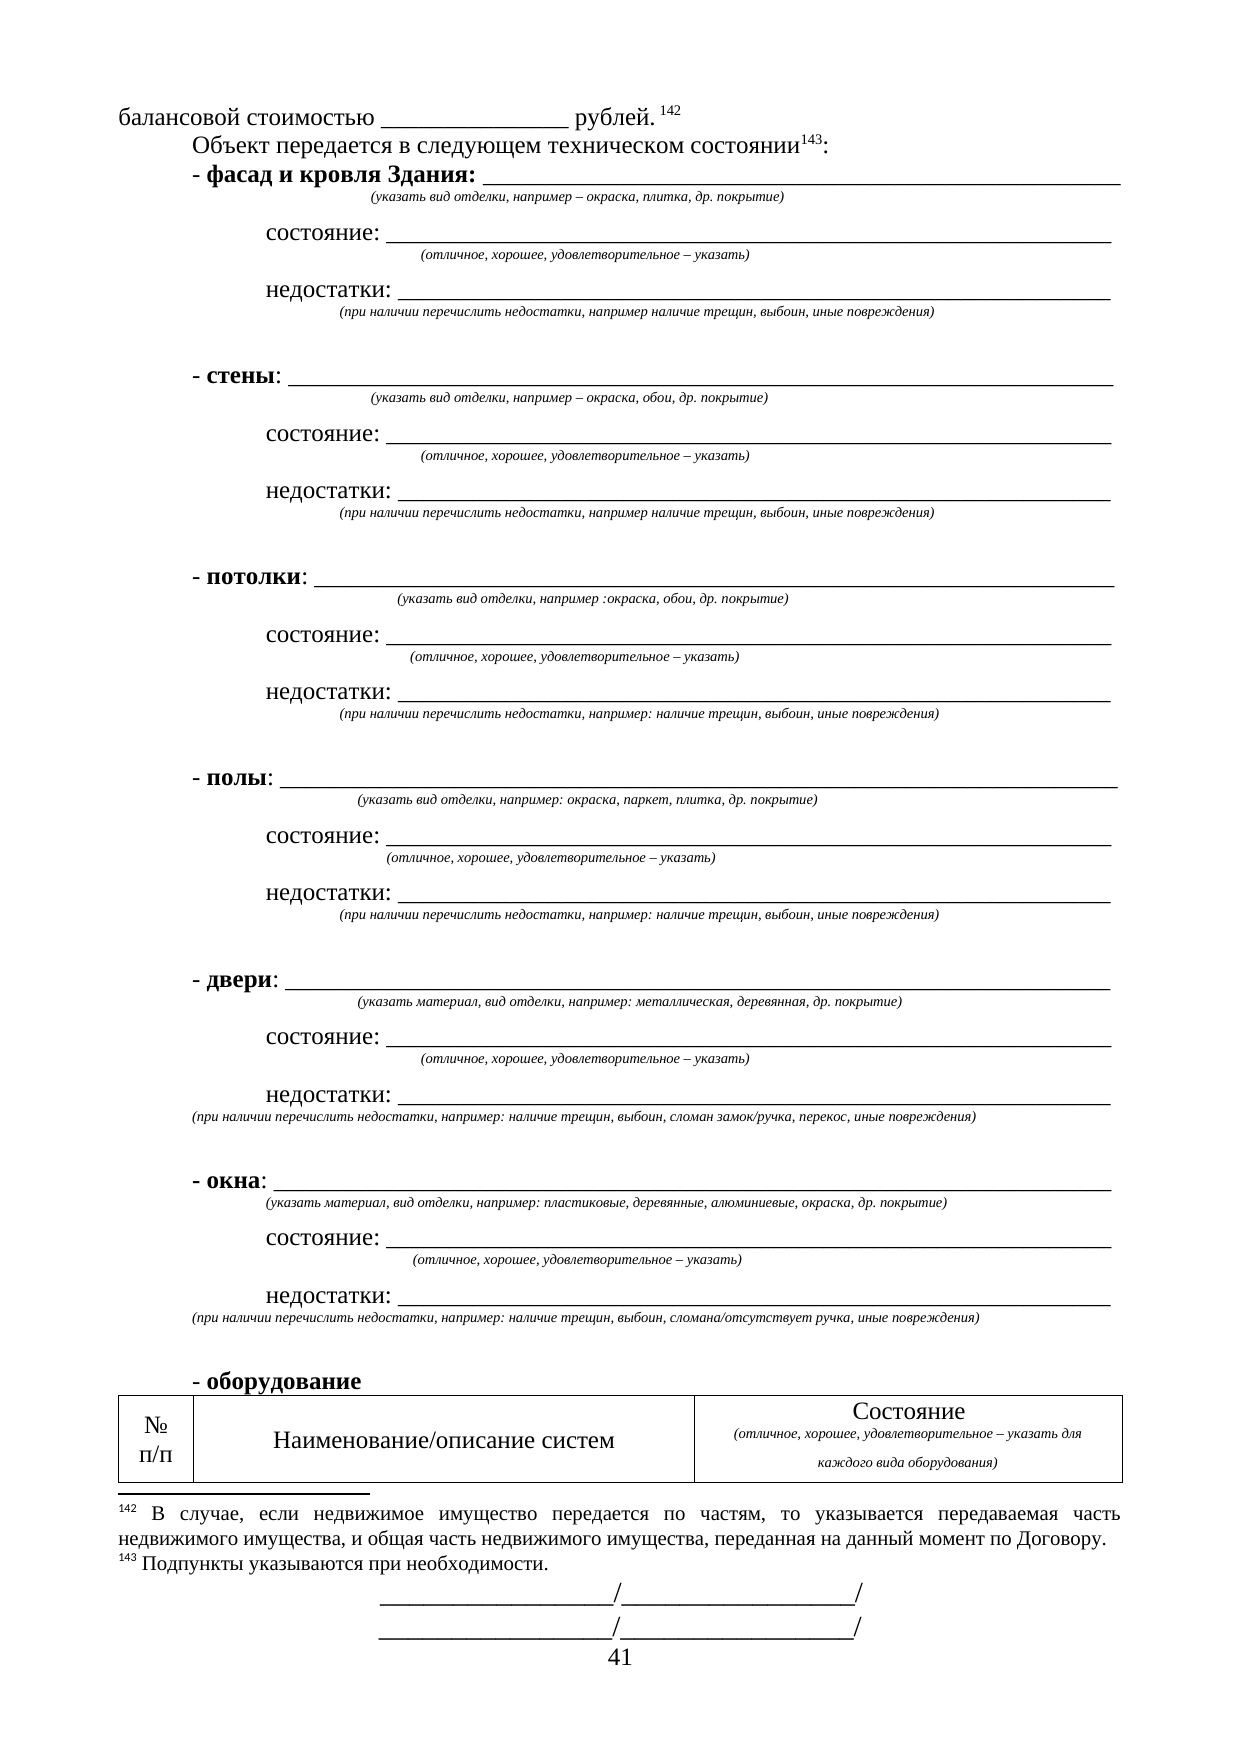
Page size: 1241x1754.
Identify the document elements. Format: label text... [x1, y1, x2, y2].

text - двери: __________________________________________________________________ [118, 964, 1122, 992]
text (указать материал, вид отделки, например: пластиковые, деревянные, алюминиевые, окраска, др. покрытие) [118, 1194, 1122, 1222]
text - часть недвижимого имущества (далее – «Объект»), являющуюся частью ___________________ (далее – «Здание»), кадастровый/условный номер Здания _________________________, расположенного по адресу: ___________________ и балансовой стоимостью _______________ рублей. [118, 102, 1122, 131]
table_header Состояние (отличное, хорошее, удовлетворительное – указать для каждого вида оборудования) [695, 1396, 1122, 1482]
text (указать материал, вид отделки, например: металлическая, деревянная, др. покрытие) [118, 992, 1122, 1021]
text состояние: __________________________________________________________ [118, 1222, 1122, 1251]
text - окна: ___________________________________________________________________ [118, 1165, 1122, 1194]
text (отличное, хорошее, удовлетворительное – указать) [118, 849, 1122, 877]
text (отличное, хорошее, удовлетворительное – указать) [118, 246, 1122, 274]
text состояние: __________________________________________________________ [118, 619, 1122, 647]
text состояние: __________________________________________________________ [118, 820, 1122, 849]
text (указать вид отделки, например – окраска, обои, др. покрытие) [118, 389, 1122, 418]
text (при наличии перечислить недостатки, например наличие трещин, выбоин, иные повреждения) [118, 504, 1122, 533]
text состояние: __________________________________________________________ [118, 1021, 1122, 1050]
table_header № п/п [119, 1396, 193, 1482]
text (при наличии перечислить недостатки, например наличие трещин, выбоин, иные повреждения) [118, 303, 1122, 332]
text (при наличии перечислить недостатки, например: наличие трещин, выбоин, иные повреждения) [118, 705, 1122, 734]
text - потолки: ________________________________________________________________ [118, 561, 1122, 590]
text (указать вид отделки, например: окраска, паркет, плитка, др. покрытие) [118, 791, 1122, 820]
text недостатки: _________________________________________________________ [118, 1280, 1122, 1309]
text недостатки: _________________________________________________________ [118, 676, 1122, 705]
text (отличное, хорошее, удовлетворительное – указать) [118, 1251, 1122, 1280]
text (указать вид отделки, например :окраска, обои, др. покрытие) [118, 590, 1122, 619]
text состояние: __________________________________________________________ [118, 418, 1122, 447]
text - полы: ___________________________________________________________________ [118, 762, 1122, 791]
text недостатки: _________________________________________________________ [118, 274, 1122, 303]
text (при наличии перечислить недостатки, например: наличие трещин, выбоин, иные повреждения) [118, 906, 1122, 935]
text Объект передается в следующем техническом состоянии: [118, 131, 1122, 159]
text - оборудование [118, 1366, 1122, 1395]
text - стены: __________________________________________________________________ [118, 361, 1122, 389]
text (отличное, хорошее, удовлетворительное – указать) [118, 647, 1122, 676]
text - фасад и кровля Здания: ___________________________________________________ [118, 159, 1122, 188]
text недостатки: _________________________________________________________ [118, 1079, 1122, 1107]
text недостатки: _________________________________________________________ [118, 877, 1122, 906]
text (отличное, хорошее, удовлетворительное – указать) [118, 1050, 1122, 1079]
text (отличное, хорошее, удовлетворительное – указать) [118, 447, 1122, 476]
text (указать вид отделки, например – окраска, плитка, др. покрытие) [118, 188, 1122, 217]
text (при наличии перечислить недостатки, например: наличие трещин, выбоин, сломана/отсутствует ручка, иные повреждения) [118, 1309, 1122, 1337]
table_header Наименование/описание систем [194, 1396, 694, 1482]
text (при наличии перечислить недостатки, например: наличие трещин, выбоин, сломан замок/ручка, перекос, иные повреждения) [118, 1107, 1122, 1136]
text состояние: __________________________________________________________ [118, 217, 1122, 246]
text недостатки: _________________________________________________________ [118, 476, 1122, 504]
